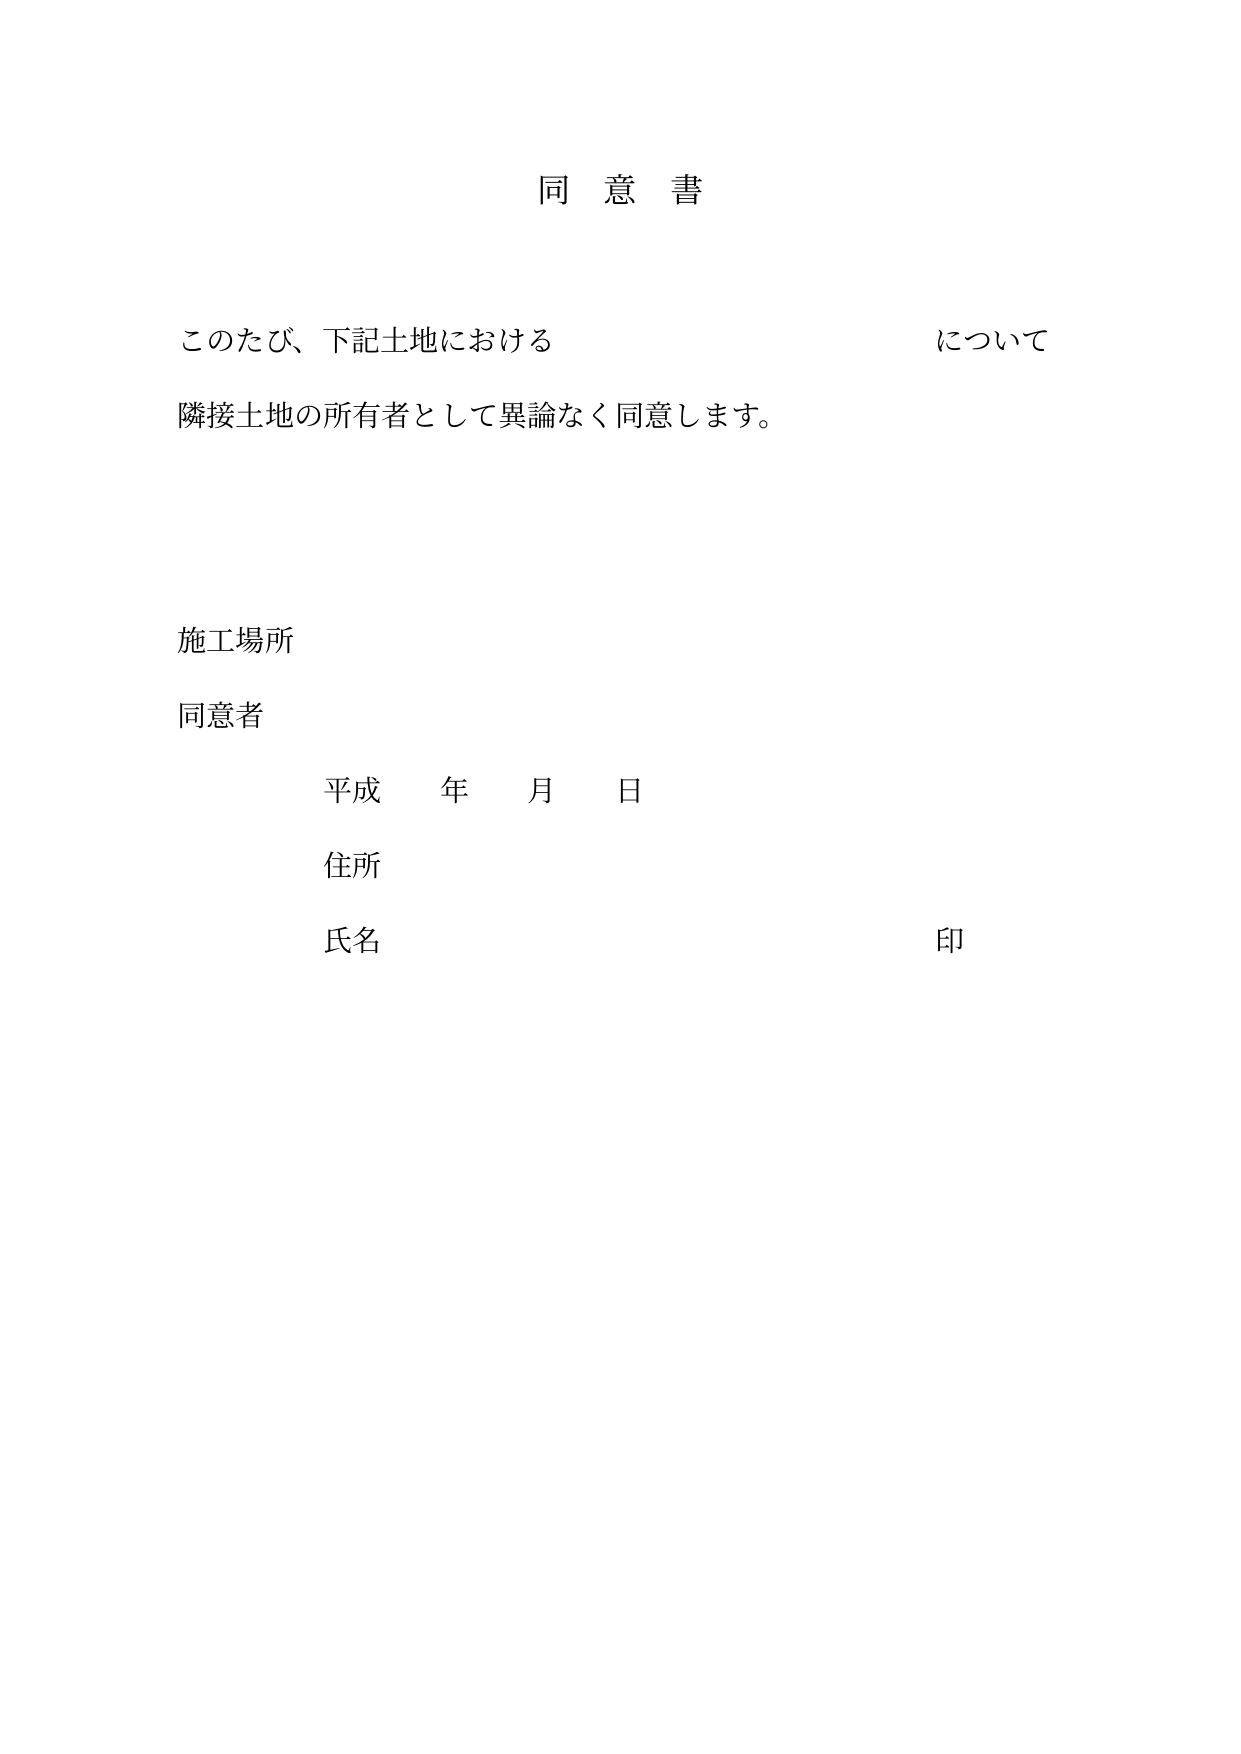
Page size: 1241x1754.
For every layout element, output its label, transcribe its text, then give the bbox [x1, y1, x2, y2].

text 同 意 書 [177, 151, 1063, 226]
text このたび、下記土地における について [177, 301, 1063, 376]
text 施工場所 [177, 601, 1063, 676]
text 氏名 印 [177, 901, 1063, 976]
text 平成 年 月 日 [177, 751, 1063, 826]
text 住所 [177, 826, 1063, 901]
text 同意者 [177, 676, 1063, 751]
text 隣接土地の所有者として異論なく同意します。 [177, 376, 1063, 451]
